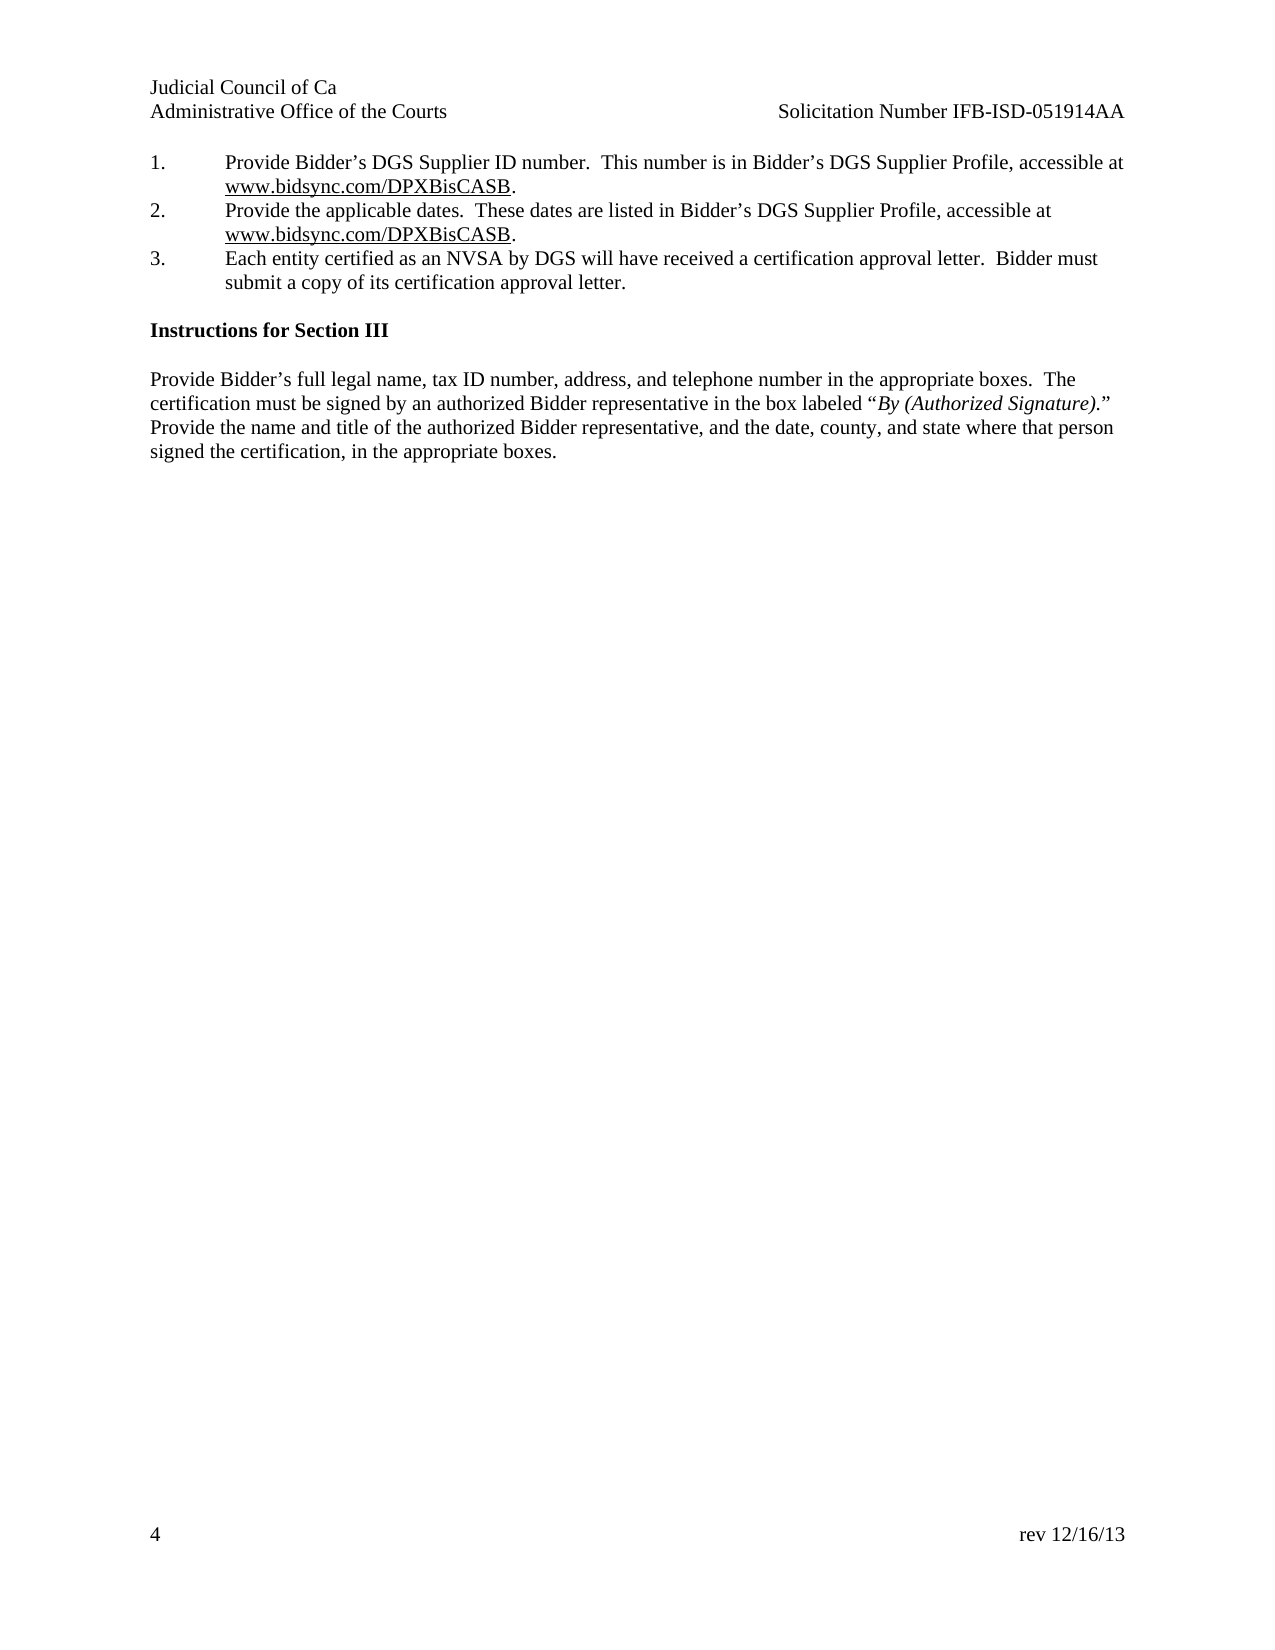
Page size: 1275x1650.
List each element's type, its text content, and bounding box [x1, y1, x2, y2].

text 3. Each entity certified as an NVSA by DGS will have received a certification approval letter. Bidder must submit a copy of its certification approval letter. [150, 246, 1125, 294]
text 1. Provide Bidder’s DGS Supplier ID number. This number is in Bidder’s DGS Supplier Profile, accessible at www.bidsync.com/DPXBisCASB. [150, 150, 1125, 198]
text Provide Bidder’s full legal name, tax ID number, address, and telephone number in the appropriate boxes. The certification must be signed by an authorized Bidder representative in the box labeled “By (Authorized Signature).” Provide the name and title of the authorized Bidder representative, and the date, county, and state where that person signed the certification, in the appropriate boxes. [150, 367, 1125, 463]
text 2. Provide the applicable dates. These dates are listed in Bidder’s DGS Supplier Profile, accessible at www.bidsync.com/DPXBisCASB. [150, 198, 1125, 246]
text Instructions for Section III [150, 318, 1125, 342]
